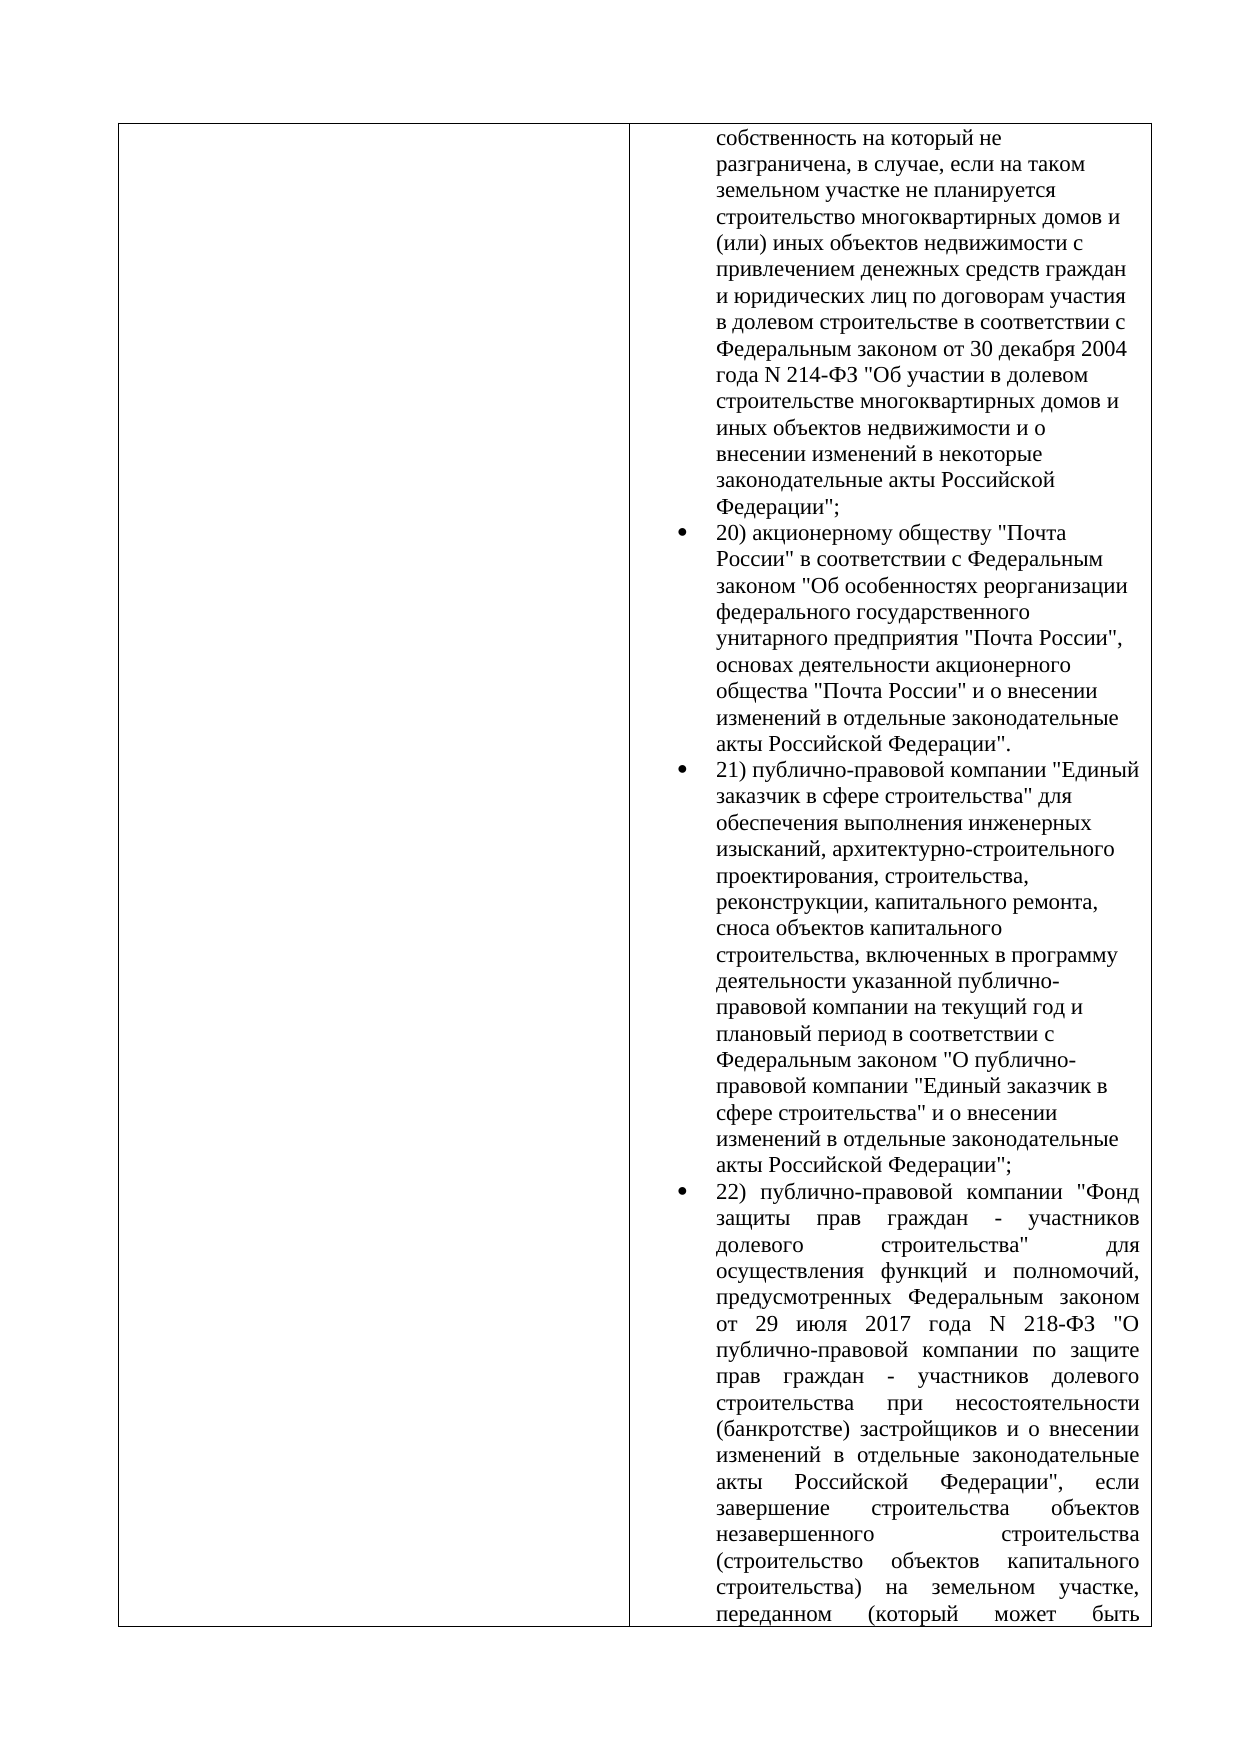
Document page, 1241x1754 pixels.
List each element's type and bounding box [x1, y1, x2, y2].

table_cell [119, 124, 629, 1626]
table_cell [630, 124, 1151, 1626]
